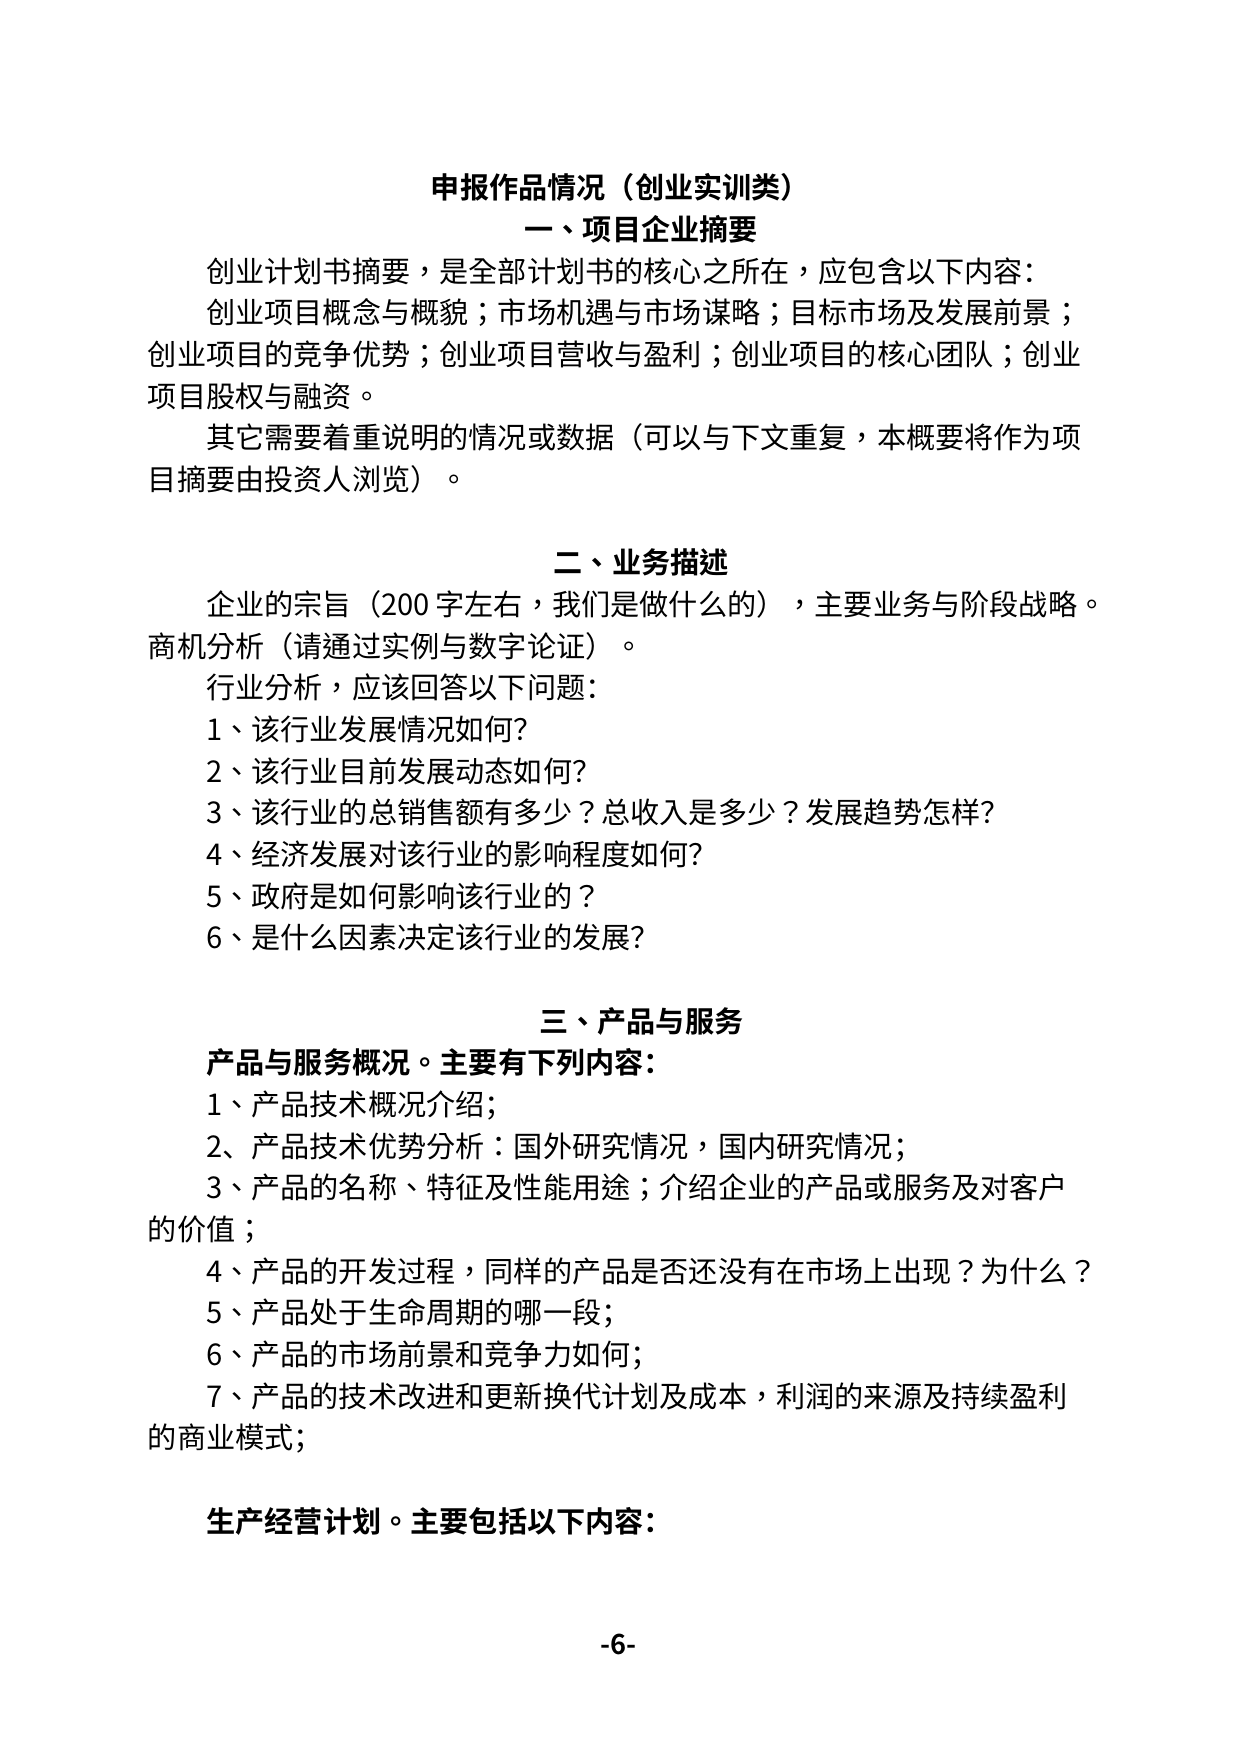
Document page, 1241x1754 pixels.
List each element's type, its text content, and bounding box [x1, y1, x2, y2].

text 企业的宗旨（200字左右，我们是做什么的），主要业务与阶段战略。商机分析（请通过实例与数字论证）。 [148, 582, 1093, 665]
text 三、产品与服务 [148, 999, 1093, 1040]
text 5、政府是如何影响该行业的？ [148, 874, 1093, 915]
text 1、该行业发展情况如何？ [148, 707, 1093, 749]
text 7、产品的技术改进和更新换代计划及成本，利润的来源及持续盈利的商业模式； [148, 1374, 1093, 1457]
text 6、是什么因素决定该行业的发展？ [148, 915, 1093, 957]
text 1、产品技术概况介绍； [148, 1082, 1093, 1124]
text 行业分析，应该回答以下问题： [148, 665, 1093, 707]
text 二、业务描述 [148, 540, 1093, 582]
text 生产经营计划。主要包括以下内容： [148, 1499, 1093, 1540]
text 2、该行业目前发展动态如何？ [148, 749, 1093, 790]
text 一、项目企业摘要 [148, 207, 1093, 249]
text 创业项目概念与概貌；市场机遇与市场谋略；目标市场及发展前景；创业项目的竞争优势；创业项目营收与盈利；创业项目的核心团队；创业项目股权与融资。 [148, 290, 1093, 415]
text 3、该行业的总销售额有多少？总收入是多少？发展趋势怎样？ [148, 790, 1093, 832]
text 2、产品技术优势分析：国外研究情况，国内研究情况； [148, 1124, 1093, 1165]
text 其它需要着重说明的情况或数据（可以与下文重复，本概要将作为项目摘要由投资人浏览）。 [148, 415, 1093, 499]
text 5、产品处于生命周期的哪一段； [148, 1290, 1093, 1332]
text 创业计划书摘要，是全部计划书的核心之所在，应包含以下内容： [148, 249, 1093, 290]
text 产品与服务概况。主要有下列内容： [148, 1040, 1093, 1082]
text 3、产品的名称、特征及性能用途；介绍企业的产品或服务及对客户的价值； [148, 1165, 1093, 1249]
text 6、产品的市场前景和竞争力如何； [148, 1332, 1093, 1374]
text 4、产品的开发过程，同样的产品是否还没有在市场上出现？为什么？ [148, 1249, 1093, 1290]
subtitle 申报作品情况（创业实训类） [148, 165, 1093, 207]
text 4、经济发展对该行业的影响程度如何？ [148, 832, 1093, 874]
